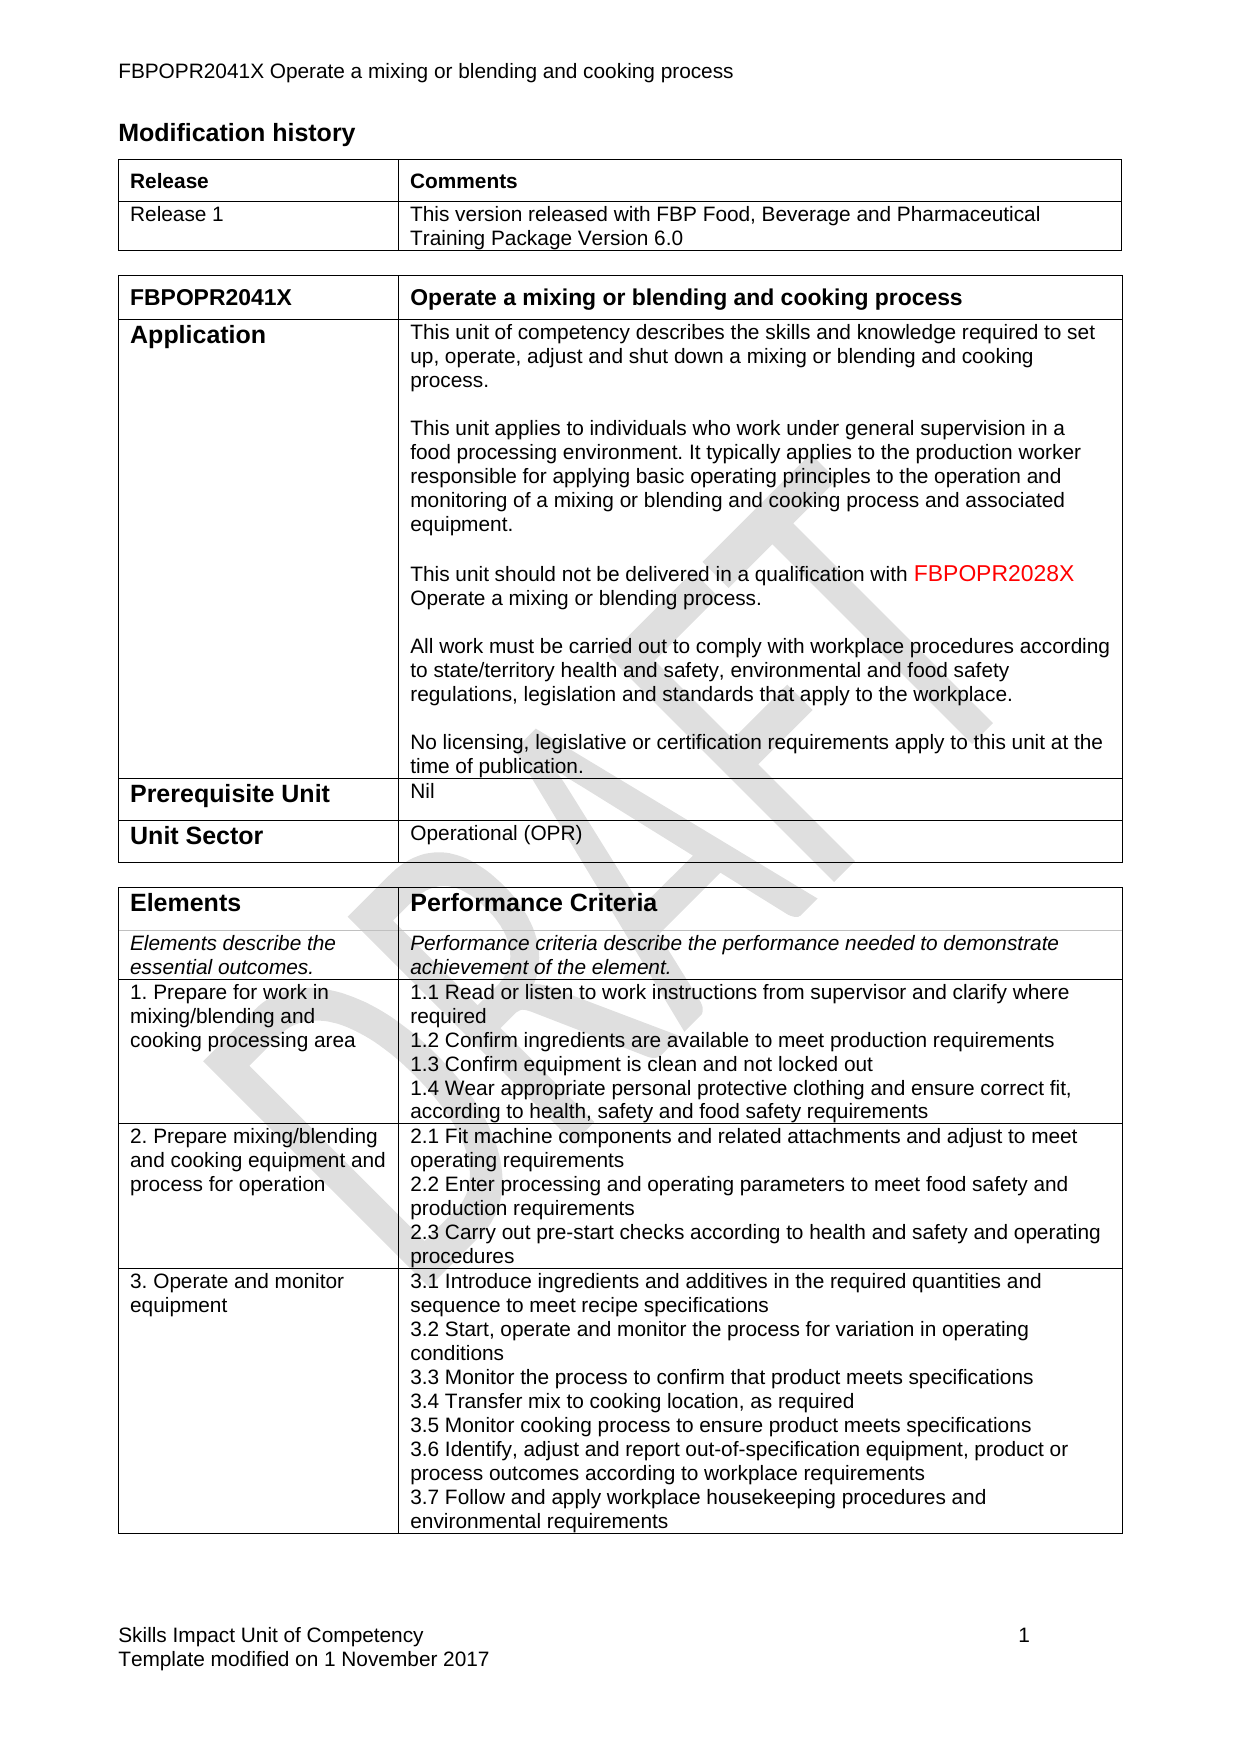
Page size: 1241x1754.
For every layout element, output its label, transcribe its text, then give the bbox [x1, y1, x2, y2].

table_cell 3.1 Introduce ingredients and additives in the required quantities and sequence to meet recipe specifications 3.2 Start, operate and monitor the process for variation in operating conditions 3.3 Monitor the process to confirm that product meets specifications 3.4 Transfer mix to cooking location, as required 3.5 Monitor cooking process to ensure product meets specifications 3.6 Identify, adjust and report out-of-specification equipment, product or process outcomes according to workplace requirements 3.7 Follow and apply workplace housekeeping procedures and environmental requirements [399, 1269, 1122, 1533]
table_cell 1. Prepare for work in mixing/blending and cooking processing area [119, 980, 398, 1123]
table_cell Application [119, 320, 398, 778]
table_header Release [119, 160, 398, 201]
table_cell Unit Sector [119, 821, 398, 862]
subtitle Modification history [118, 118, 1122, 147]
table_cell 2. Prepare mixing/blending and cooking equipment and process for operation [119, 1124, 398, 1268]
table_cell 2.1 Fit machine components and related attachments and adjust to meet operating requirements 2.2 Enter processing and operating parameters to meet food safety and production requirements 2.3 Carry out pre-start checks according to health and safety and operating procedures [399, 1124, 1122, 1268]
table_cell Prerequisite Unit [119, 779, 398, 820]
table_header Operate a mixing or blending and cooking process [399, 276, 1122, 319]
table_cell 1.1 Read or listen to work instructions from supervisor and clarify where required 1.2 Confirm ingredients are available to meet production requirements 1.3 Confirm equipment is clean and not locked out 1.4 Wear appropriate personal protective clothing and ensure correct fit, according to health, safety and food safety requirements [399, 980, 1122, 1123]
table_header FBPOPR2041X [119, 276, 398, 319]
table_header Elements [119, 888, 398, 929]
table_header Performance Criteria [399, 888, 1122, 929]
table_cell Nil [399, 779, 1122, 820]
table_cell This unit of competency describes the skills and knowledge required to set up, operate, adjust and shut down a mixing or blending and cooking process. This unit applies to individuals who work under general supervision in a food processing environment. It typically applies to the production worker responsible for applying basic operating principles to the operation and monitoring of a mixing or blending and cooking process and associated equipment. This unit should not be delivered in a qualification with FBPOPR2028X Operate a mixing or blending process. All work must be carried out to comply with workplace procedures according to state/territory health and safety, environmental and food safety regulations, legislation and standards that apply to the workplace. No licensing, legislative or certification requirements apply to this unit at the time of publication. [399, 320, 1122, 778]
table_cell Operational (OPR) [399, 821, 1122, 862]
table_cell This version released with FBP Food, Beverage and Pharmaceutical Training Package Version 6.0 [399, 202, 1121, 250]
table_header Comments [399, 160, 1121, 201]
table_cell Elements describe the essential outcomes. [119, 931, 398, 978]
table_cell 3. Operate and monitor equipment [119, 1269, 398, 1533]
table_cell Release 1 [119, 202, 398, 250]
table_cell Performance criteria describe the performance needed to demonstrate achievement of the element. [399, 931, 1122, 978]
